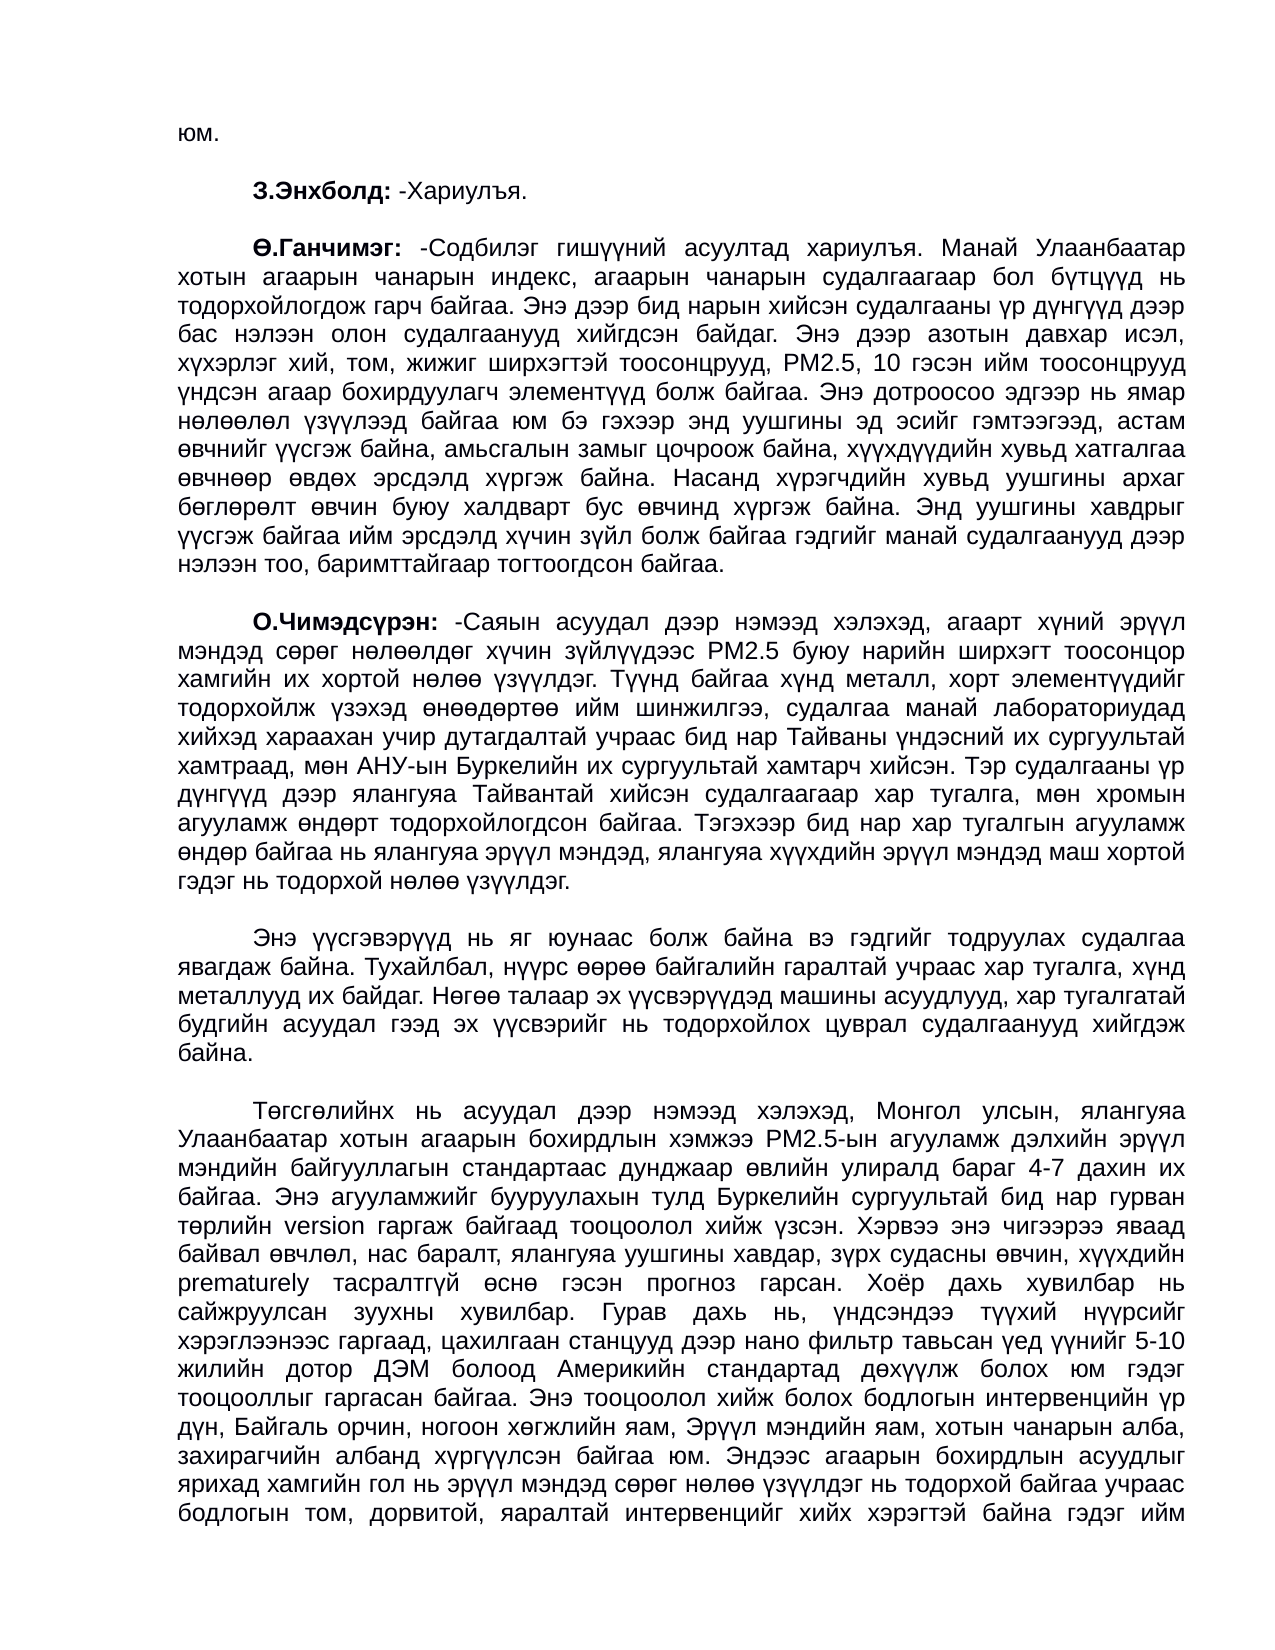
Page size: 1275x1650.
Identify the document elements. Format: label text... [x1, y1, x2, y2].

text Ө.Ганчимэг: -Содбилэг гишүүний асуултад хариулъя. Манай Улаанбаатар хотын агаарын чанарын индекс, агаарын чанарын судалгаагаар бол бүтцүүд нь тодорхойлогдож гарч байгаа. Энэ дээр бид нарын хийсэн судалгааны үр дүнгүүд дээр бас нэлээн олон судалгаанууд хийгдсэн байдаг. Энэ дээр азотын давхар исэл, хүхэрлэг хий, том, жижиг ширхэгтэй тоосонцрууд, РМ2.5, 10 гэсэн ийм тоосонцрууд үндсэн агаар бохирдуулагч элементүүд болж байгаа. Энэ дотроосоо эдгээр нь ямар нөлөөлөл үзүүлээд байгаа юм бэ гэхээр энд уушгины эд эсийг гэмтээгээд, астам өвчнийг үүсгэж байна, амьсгалын замыг цочроож байна, хүүхдүүдийн хувьд хатгалгаа өвчнөөр өвдөх эрсдэлд хүргэж байна. Насанд хүрэгчдийн хувьд уушгины архаг бөглөрөлт өвчин буюу халдварт бус өвчинд хүргэж байна. Энд уушгины хавдрыг үүсгэж байгаа ийм эрсдэлд хүчин зүйл болж байгаа гэдгийг манай судалгаанууд дээр нэлээн тоо, баримттайгаар тогтоогдсон байгаа. [177, 233, 1186, 578]
text З.Энхболд: -Хариулъя. [177, 176, 1186, 204]
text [177, 1096, 1186, 1527]
text О.Чимэдсүрэн: -Саяын асуудал дээр нэмээд хэлэхэд, агаарт хүний эрүүл мэндэд сөрөг нөлөөлдөг хүчин зүйлүүдээс РМ2.5 буюу нарийн ширхэгт тоосонцор хамгийн их хортой нөлөө үзүүлдэг. Түүнд байгаа хүнд металл, хорт элементүүдийг тодорхойлж үзэхэд өнөөдөртөө ийм шинжилгээ, судалгаа манай лабораториудад хийхэд хараахан учир дутагдалтай учраас бид нар Тайваны үндэсний их сургуультай хамтраад, мөн АНУ-ын Буркелийн их сургуультай хамтарч хийсэн. Тэр судалгааны үр дүнгүүд дээр ялангуяа Тайвантай хийсэн судалгаагаар хар тугалга, мөн хромын агууламж өндөрт тодорхойлогдсон байгаа. Тэгэхээр бид нар хар тугалгын агууламж өндөр байгаа нь ялангуяа эрүүл мэндэд, ялангуяа хүүхдийн эрүүл мэндэд маш хортой гэдэг нь тодорхой нөлөө үзүүлдэг. [177, 607, 1186, 894]
text Энэ үүсгэвэрүүд нь яг юунаас болж байна вэ гэдгийг тодруулах судалгаа явагдаж байна. Тухайлбал, нүүрс өөрөө байгалийн гаралтай учраас хар тугалга, хүнд металлууд их байдаг. Нөгөө талаар эх үүсвэрүүдэд машины асуудлууд, хар тугалгатай будгийн асуудал гээд эх үүсвэрийг нь тодорхойлох цуврал судалгаанууд хийгдэж байна. [177, 923, 1186, 1067]
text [177, 118, 1186, 147]
